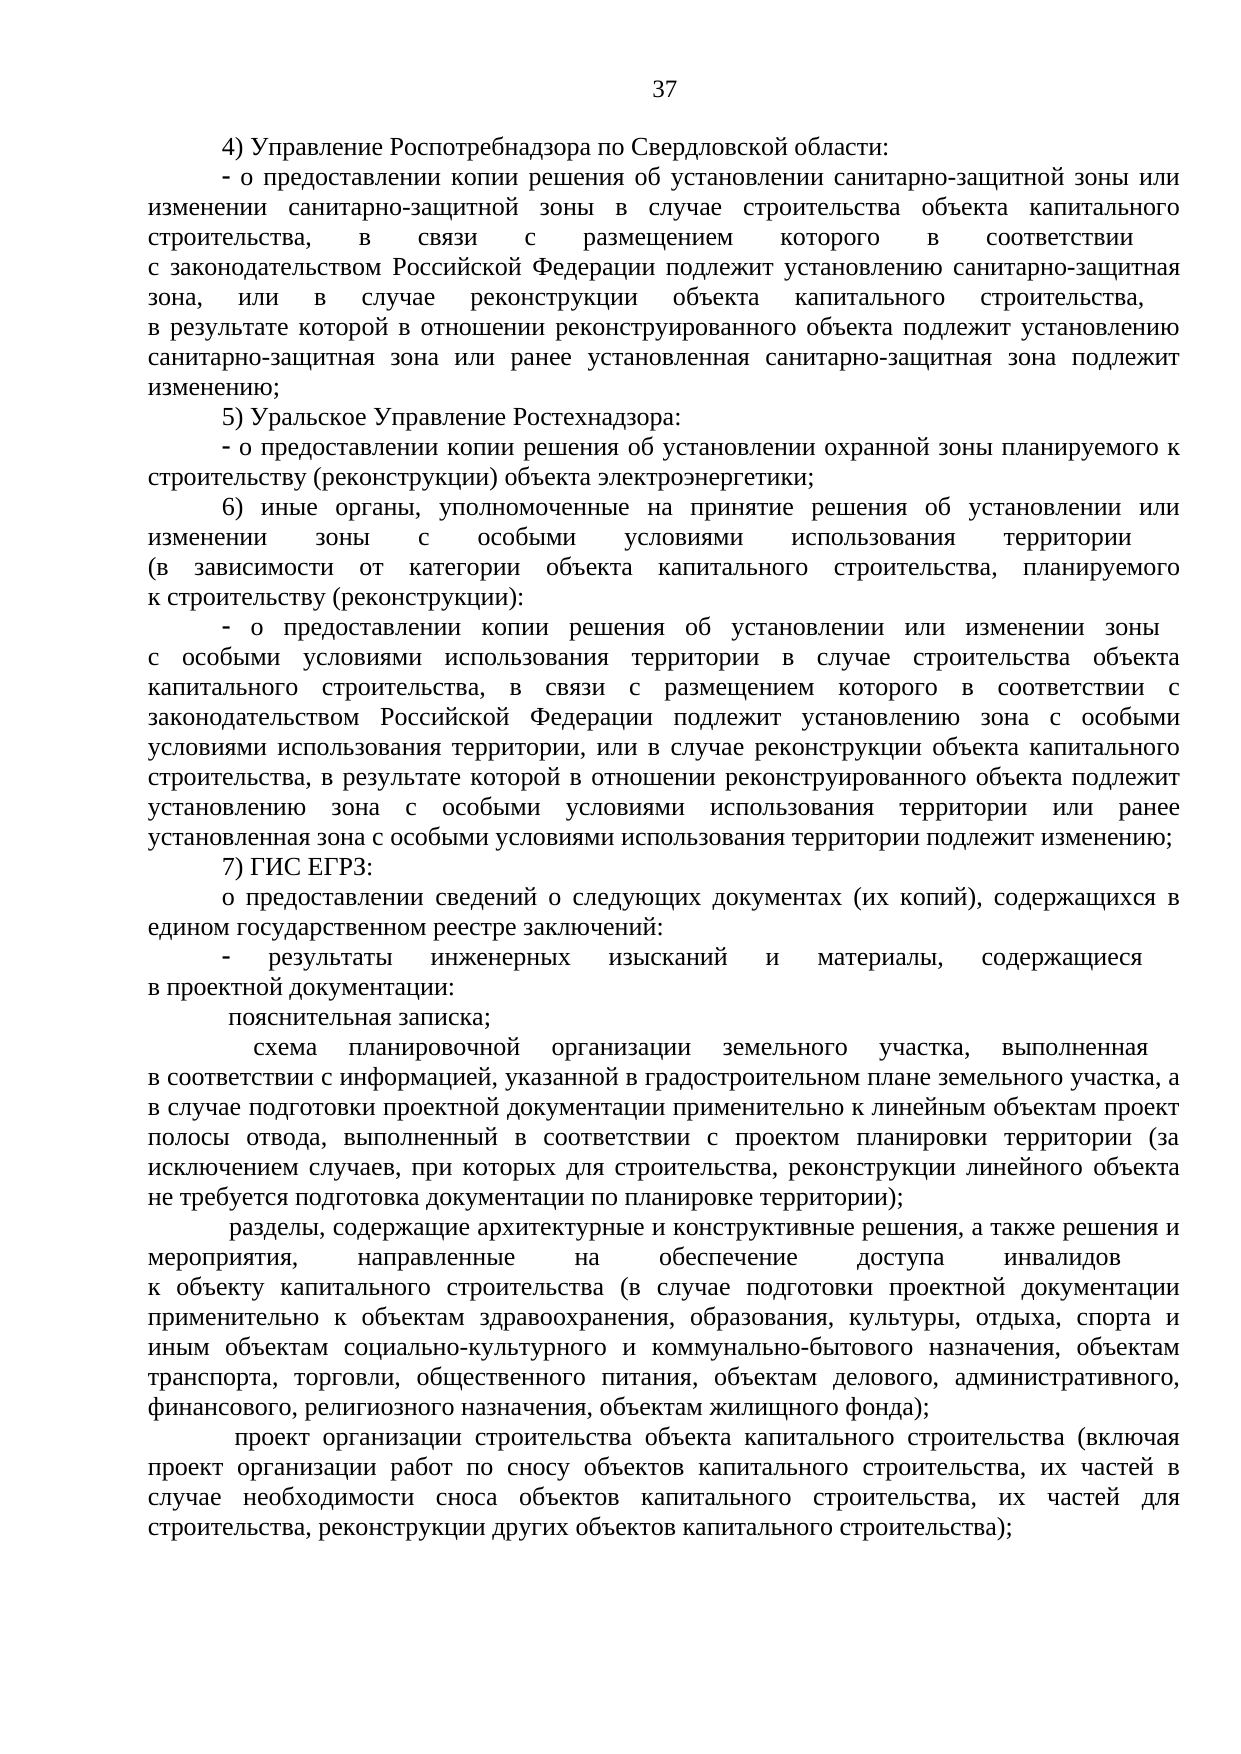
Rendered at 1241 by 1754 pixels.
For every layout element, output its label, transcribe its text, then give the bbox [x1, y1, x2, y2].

text  о предоставлении копии решения об установлении санитарно-защитной зоны или изменении санитарно-защитной зоны в случае строительства объекта капитального строительства, в связи с размещением которого в соответствии с законодательством Российской Федерации подлежит установлению санитарно-защитная зона, или в случае реконструкции объекта капитального строительства, в результате которой в отношении реконструированного объекта подлежит установлению санитарно-защитная зона или ранее установленная санитарно-защитная зона подлежит изменению; [148, 161, 1181, 401]
text  о предоставлении копии решения об установлении охранной зоны планируемого к строительству (реконструкции) объекта электроэнергетики; [148, 431, 1181, 491]
text 6) иные органы, уполномоченные на принятие решения об установлении или изменении зоны с особыми условиями использования территории (в зависимости от категории объекта капитального строительства, планируемого к строительству (реконструкции): [148, 491, 1181, 611]
text 5) Уральское Управление Ростехнадзора: [148, 401, 1181, 431]
text о предоставлении сведений о следующих документах (их копий), содержащихся в едином государственном реестре заключений: [148, 881, 1181, 941]
text пояснительная записка; [148, 1001, 1181, 1031]
text проект организации строительства объекта капитального строительства (включая проект организации работ по сносу объектов капитального строительства, их частей в случае необходимости сноса объектов капитального строительства, их частей для строительства, реконструкции других объектов капитального строительства); [148, 1421, 1181, 1541]
text схема планировочной организации земельного участка, выполненная в соответствии с информацией, указанной в градостроительном плане земельного участка, а в случае подготовки проектной документации применительно к линейным объектам проект полосы отвода, выполненный в соответствии с проектом планировки территории (за исключением случаев, при которых для строительства, реконструкции линейного объекта не требуется подготовка документации по планировке территории); [148, 1031, 1181, 1211]
text  о предоставлении копии решения об установлении или изменении зоны с особыми условиями использования территории в случае строительства объекта капитального строительства, в связи с размещением которого в соответствии с законодательством Российской Федерации подлежит установлению зона с особыми условиями использования территории, или в случае реконструкции объекта капитального строительства, в результате которой в отношении реконструированного объекта подлежит установлению зона с особыми условиями использования территории или ранее установленная зона с особыми условиями использования территории подлежит изменению; [148, 611, 1181, 851]
text 4) Управление Роспотребнадзора по Свердловской области: [148, 131, 1181, 161]
text  результаты инженерных изысканий и материалы, содержащиеся в проектной документации: [148, 941, 1181, 1001]
text разделы, содержащие архитектурные и конструктивные решения, а также решения и мероприятия, направленные на обеспечение доступа инвалидов к объекту капитального строительства (в случае подготовки проектной документации применительно к объектам здравоохранения, образования, культуры, отдыха, спорта и иным объектам социально-культурного и коммунально-бытового назначения, объектам транспорта, торговли, общественного питания, объектам делового, административного, финансового, религиозного назначения, объектам жилищного фонда); [148, 1211, 1181, 1421]
text 7) ГИС ЕГРЗ: [148, 851, 1181, 881]
